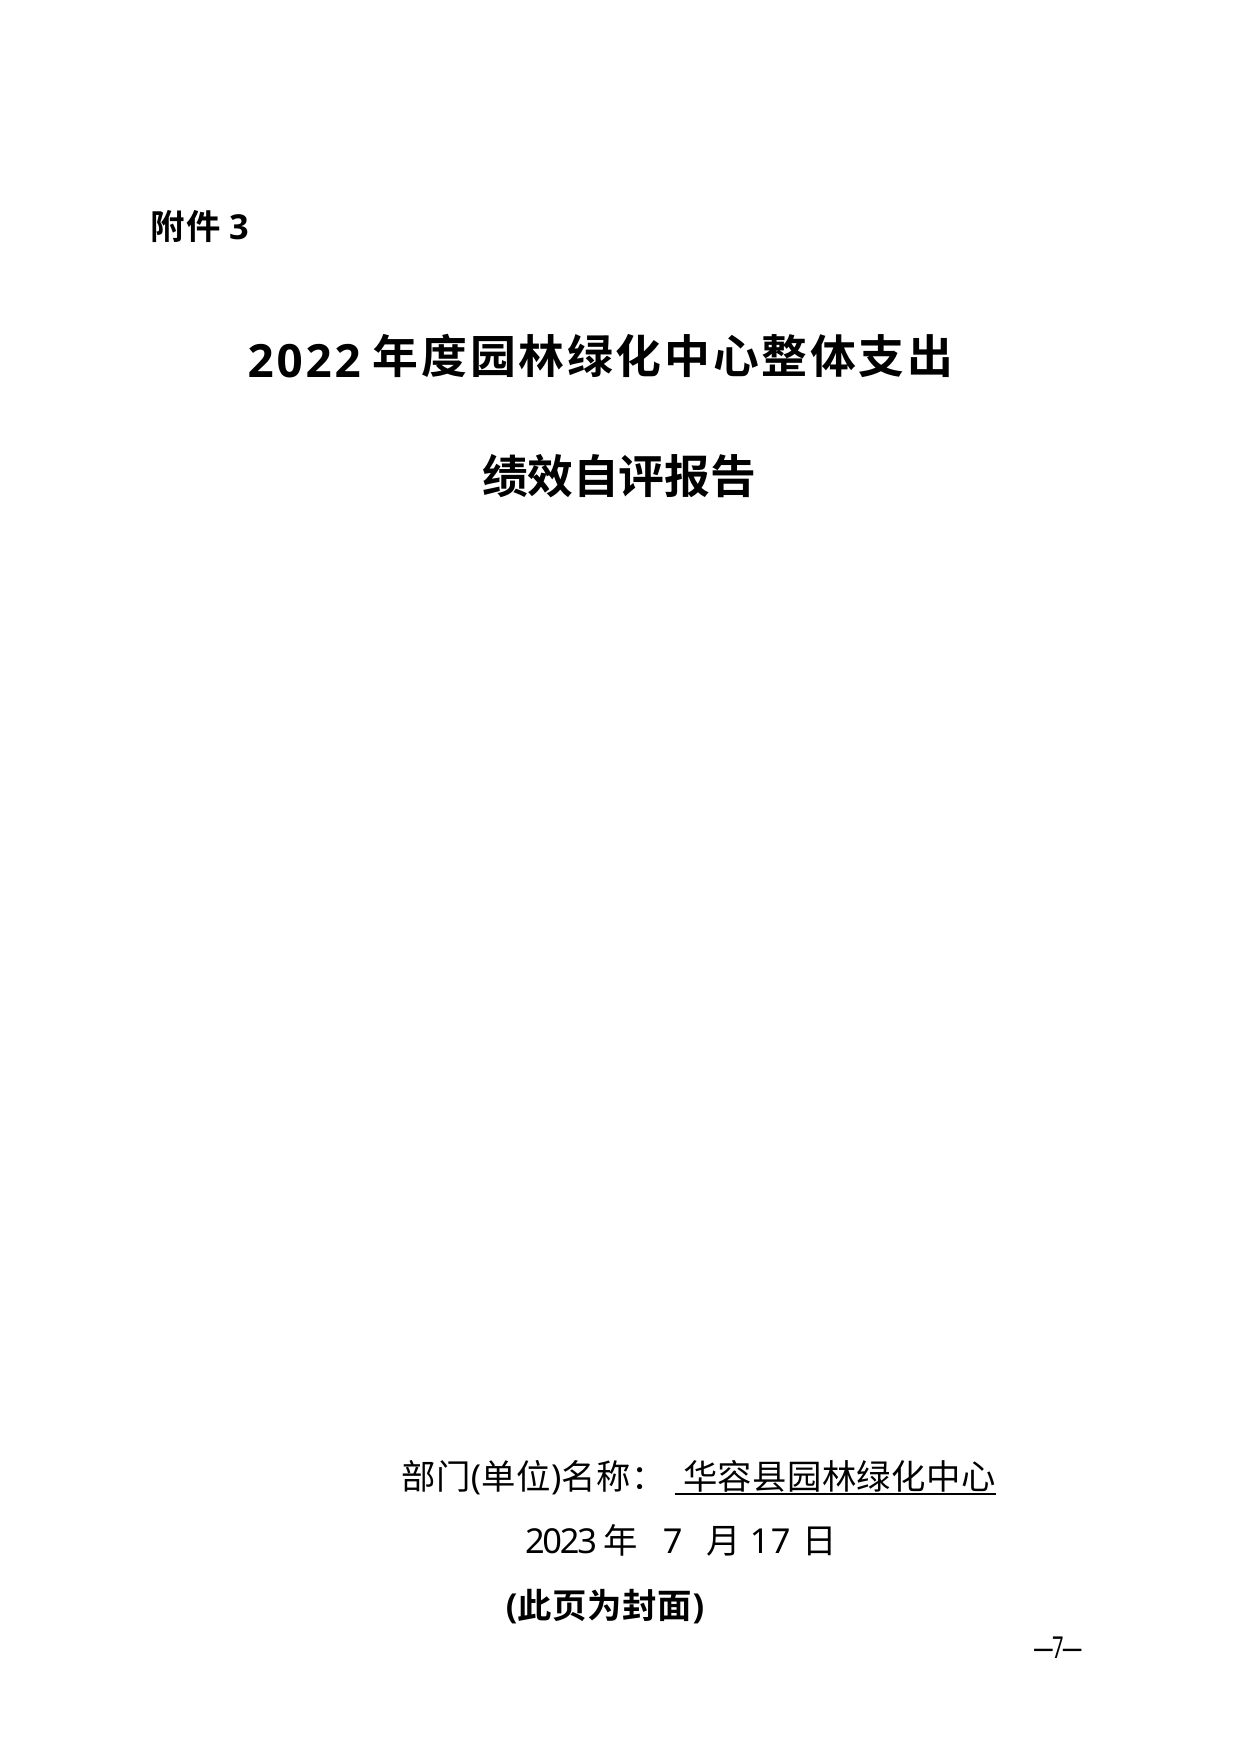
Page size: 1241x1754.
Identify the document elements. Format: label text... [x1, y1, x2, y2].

text 2023年 7月 17 日 [525, 1517, 1083, 1563]
text 2022年度园林绿化中心整体支出 [247, 351, 1083, 446]
text 部门(单位)名称： 华容县园林绿化中心 [401, 1450, 1083, 1500]
text 绩效自评报告 [482, 446, 1083, 506]
text (此页为封面) [506, 1582, 1083, 1628]
text 附件3 [150, 202, 1083, 249]
